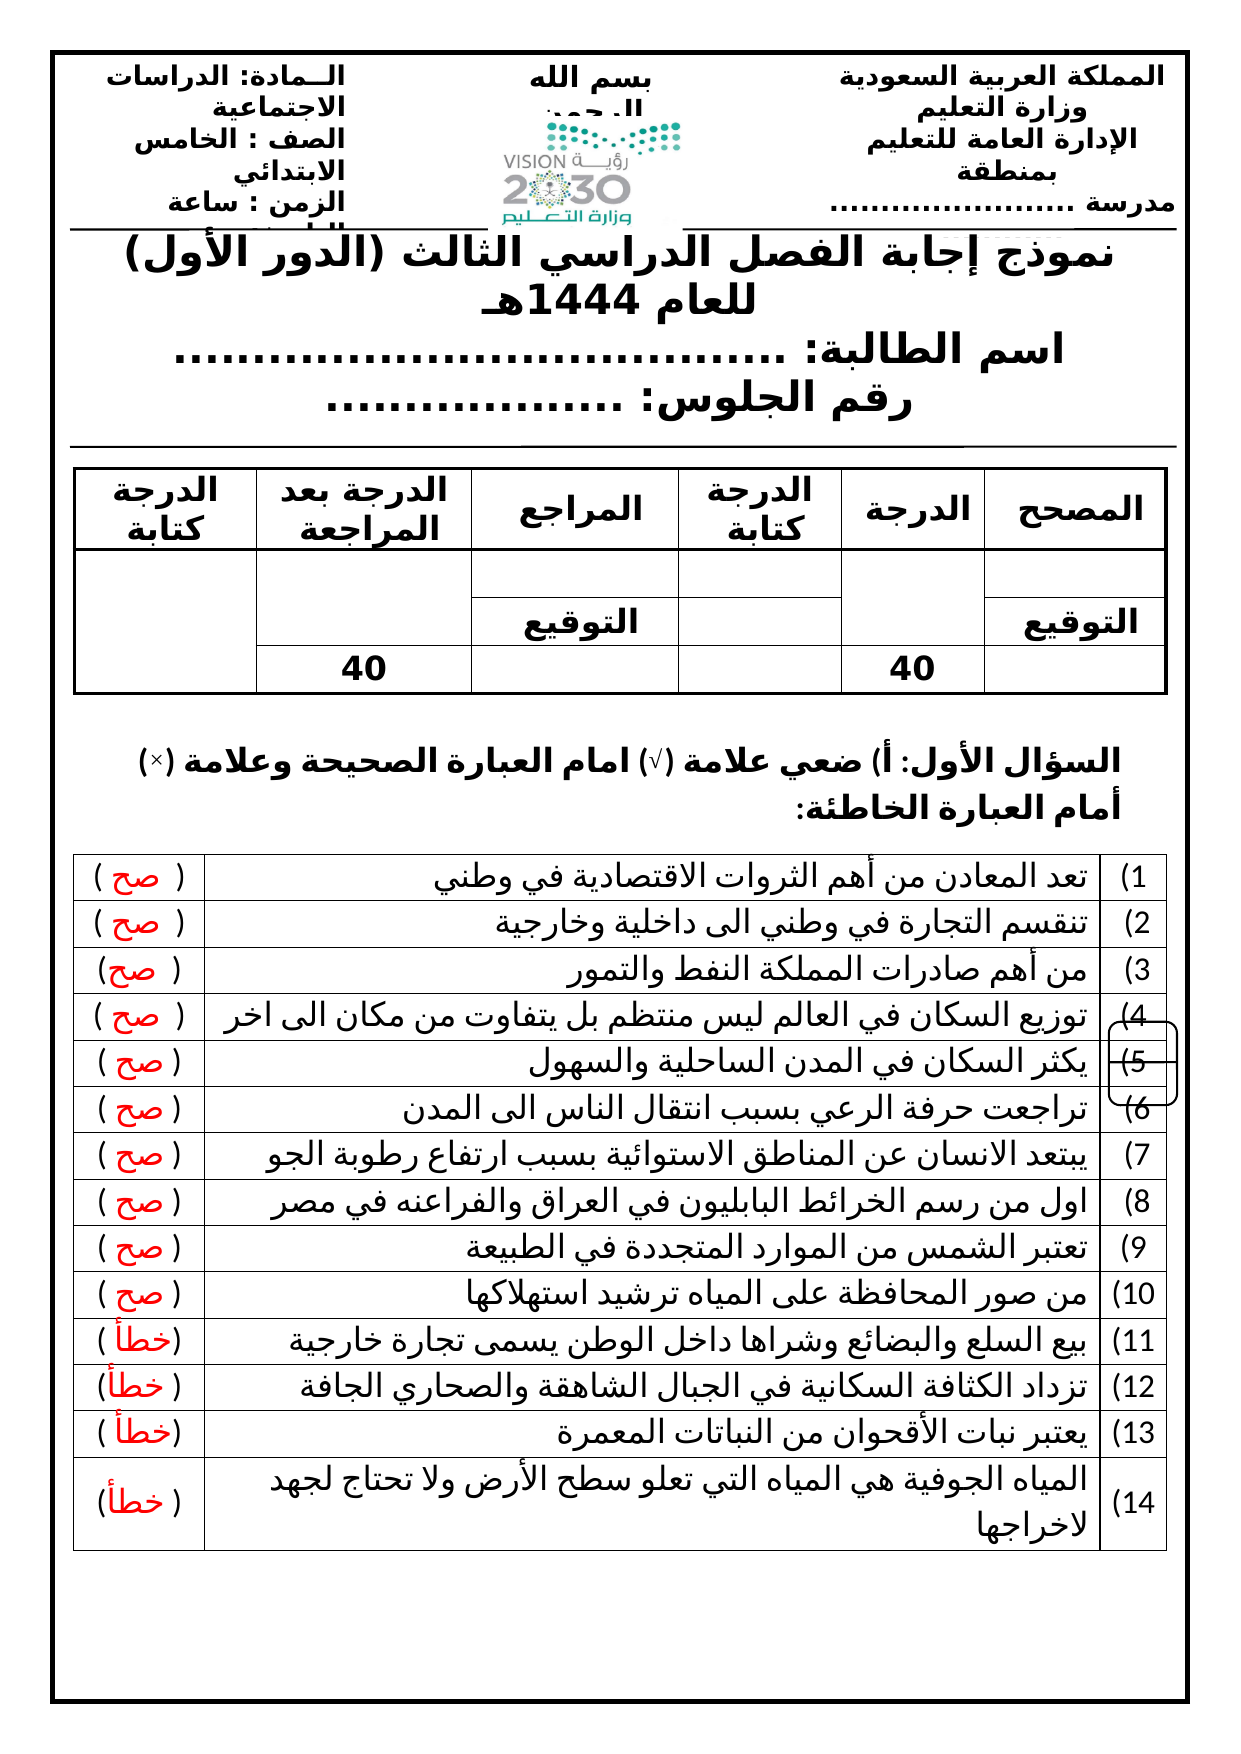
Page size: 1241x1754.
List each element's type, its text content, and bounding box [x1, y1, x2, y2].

table_cell تزداد الكثافة السكانية في الجبال الشاهقة والصحاري الجافة [205, 1365, 1099, 1410]
table_cell التوقيع [472, 598, 678, 645]
table_cell ( صح ) [74, 1180, 204, 1225]
table_cell التوقيع [985, 598, 1164, 645]
table_cell 8) [1101, 1180, 1166, 1225]
table_cell [76, 551, 256, 692]
table_header تعد المعادن من أهم الثروات الاقتصادية في وطني [205, 855, 1099, 900]
text نموذج إجابة الفصل الدراسي الثالث (الدور الأول) للعام 1444هـ [118, 231, 1122, 325]
table_cell يعتبر نبات الأقحوان من النباتات المعمرة [205, 1411, 1099, 1457]
table_cell يبتعد الانسان عن المناطق الاستوائية بسبب ارتفاع رطوبة الجو [205, 1133, 1099, 1178]
table_header المراجع [472, 470, 678, 548]
table_cell توزيع السكان في العالم ليس منتظم بل يتفاوت من مكان الى اخر [205, 994, 1099, 1039]
table_header ( صح ) [74, 855, 204, 900]
table_cell [985, 646, 1164, 692]
table_cell (خطأ ) [74, 1319, 204, 1364]
table_cell ( صح ) [74, 1133, 204, 1178]
table_cell 40 [842, 646, 984, 692]
table_cell تراجعت حرفة الرعي بسبب انتقال الناس الى المدن [205, 1087, 1099, 1132]
table_cell 3) [1101, 948, 1166, 993]
table_cell من صور المحافظة على المياه ترشيد استهلاكها [205, 1272, 1099, 1318]
table_cell ( صح ) [74, 994, 204, 1039]
table_cell تعتبر الشمس من الموارد المتجددة في الطبيعة [205, 1226, 1099, 1271]
table_cell ( خطأ) [74, 1365, 204, 1410]
table_cell [985, 551, 1164, 597]
table_cell [679, 551, 841, 597]
table_cell [679, 646, 841, 692]
text اسم الطالبة: ....................................... رقم الجلوس: ................... [118, 325, 1122, 422]
table_cell 13) [1101, 1411, 1166, 1457]
table_cell [472, 646, 678, 692]
table_header المصحح [985, 470, 1164, 548]
table_cell 40 [257, 646, 471, 692]
table_cell تنقسم التجارة في وطني الى داخلية وخارجية [205, 901, 1099, 947]
table_header الدرجة كتابة [76, 470, 256, 548]
table_cell [842, 551, 984, 645]
table_cell (خطأ ) [74, 1411, 204, 1457]
table_cell ( صح ) [74, 901, 204, 947]
table_cell 4) [1101, 994, 1166, 1039]
table_cell ( صح ) [74, 1041, 204, 1086]
table_cell المياه الجوفية هي المياه التي تعلو سطح الأرض ولا تحتاج لجهد لاخراجها [205, 1458, 1099, 1550]
table_cell [472, 551, 678, 597]
table_header الدرجة بعد المراجعة [257, 470, 471, 548]
table_cell 5) [1110, 1041, 1166, 1061]
table_cell ( صح) [74, 948, 204, 993]
table_cell [257, 551, 471, 645]
table_cell من أهم صادرات المملكة النفط والتمور [205, 948, 1099, 993]
table_cell ( خطأ) [74, 1458, 204, 1550]
table_cell 11) [1101, 1319, 1166, 1364]
table_header 1) [1101, 855, 1166, 900]
table_cell ( صح ) [74, 1087, 204, 1132]
table_cell اول من رسم الخرائط البابليون في العراق والفراعنه في مصر [205, 1180, 1099, 1225]
text السؤال الأول: أ) ضعي علامة () امام العبارة الصحيحة وعلامة () أمام العبارة الخاطئة: [118, 740, 1122, 828]
table_cell [679, 598, 841, 645]
table_cell 2) [1101, 901, 1166, 947]
table_cell 5) [1110, 1064, 1166, 1086]
table_cell بيع السلع والبضائع وشراها داخل الوطن يسمى تجارة خارجية [205, 1319, 1099, 1364]
table_cell 7) [1101, 1133, 1166, 1178]
table_cell 12) [1101, 1365, 1166, 1410]
table_header الدرجة [842, 470, 984, 548]
table_cell ( صح ) [74, 1272, 204, 1318]
table_cell 14) [1101, 1458, 1166, 1550]
picture [488, 116, 683, 235]
table_header الدرجة كتابة [679, 470, 841, 548]
table_cell 10) [1101, 1272, 1166, 1318]
table_cell يكثر السكان في المدن الساحلية والسهول [205, 1041, 1099, 1086]
table_cell 6) [1101, 1087, 1166, 1132]
table_cell 9) [1101, 1226, 1166, 1271]
table_cell ( صح ) [74, 1226, 204, 1271]
